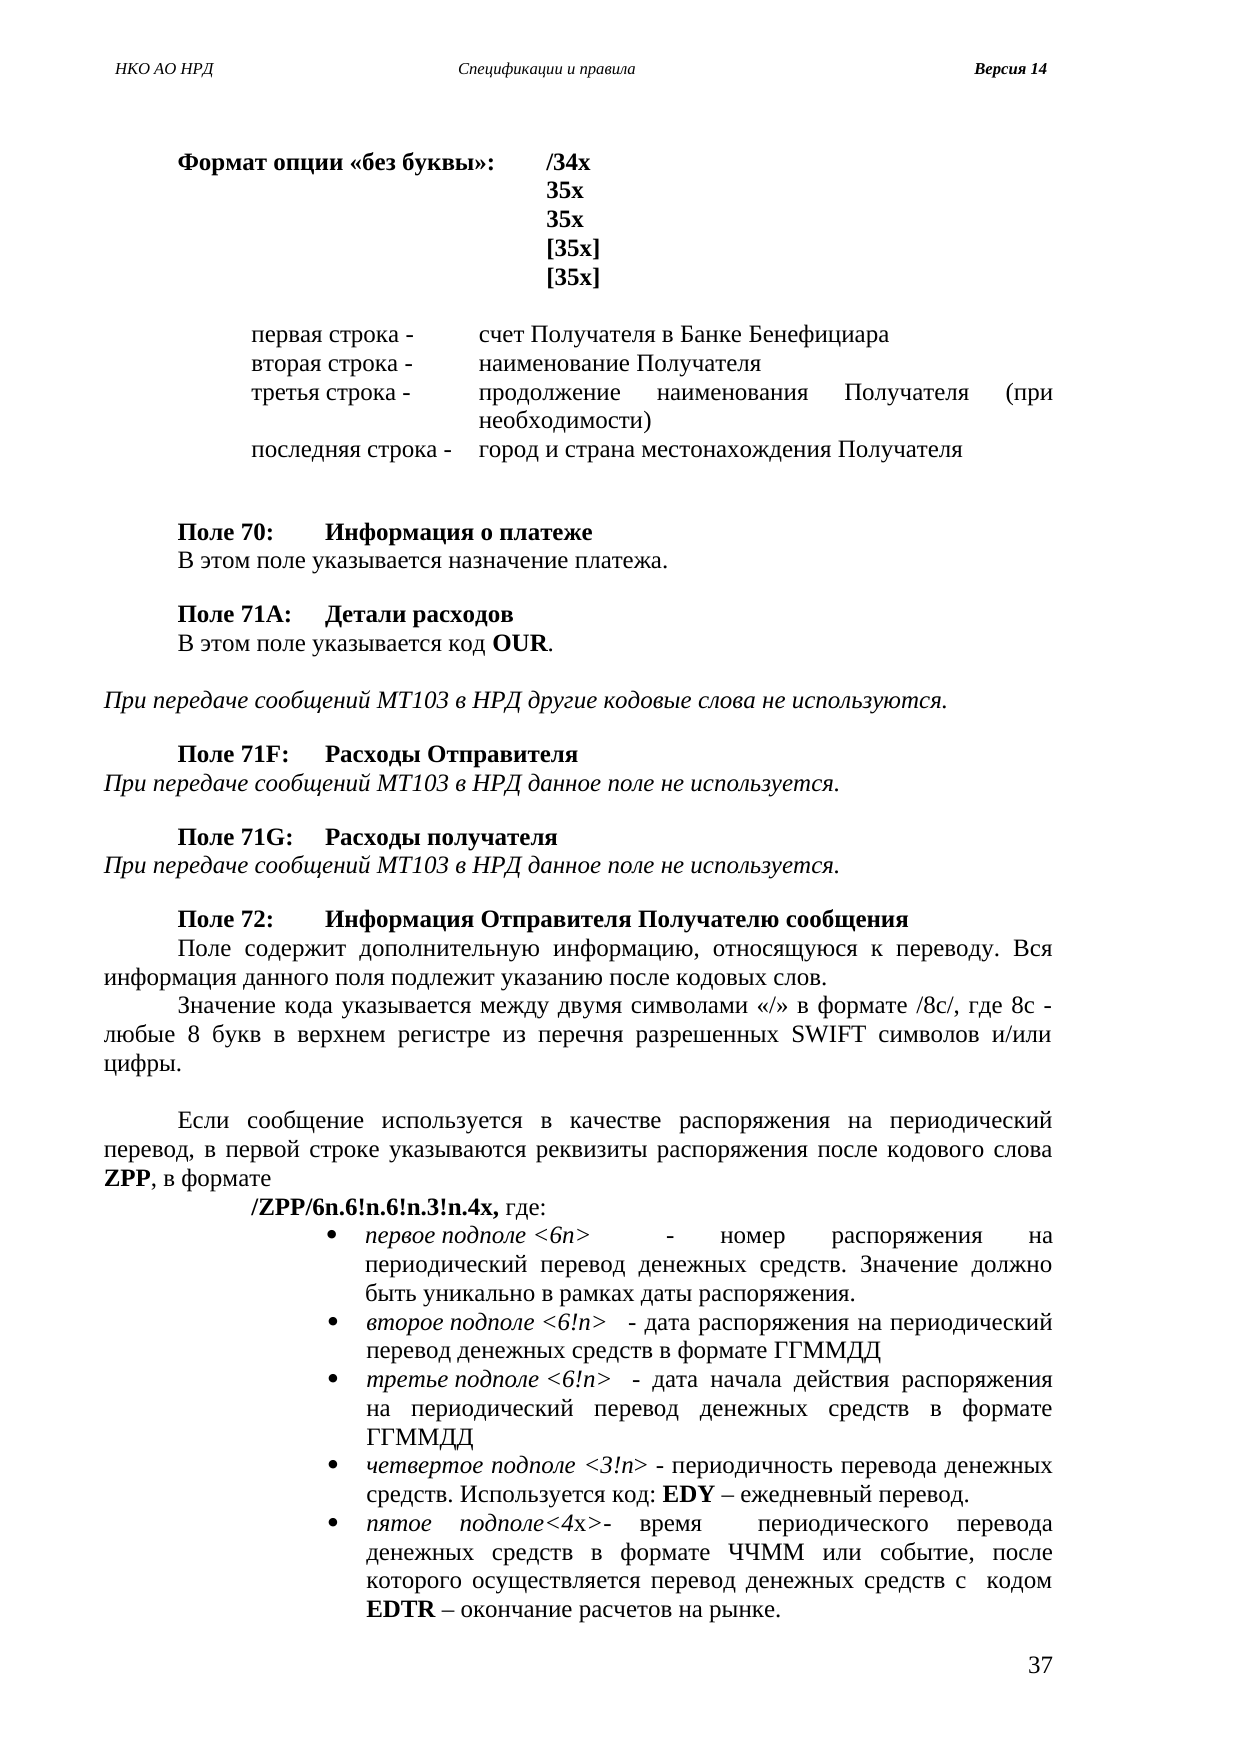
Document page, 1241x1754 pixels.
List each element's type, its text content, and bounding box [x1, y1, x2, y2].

text При передаче сообщений МТ103 в НРД другие кодовые слова не используются. [103, 686, 1053, 714]
text Поле 71G: Расходы получателя [103, 822, 1053, 851]
text Значение кода указывается между двумя символами «/» в формате /8c/, где 8с - любые 8 букв в верхнем регистре из перечня разрешенных SWIFT символов и/или цифры. [103, 991, 1053, 1077]
text [35x] [103, 262, 1053, 291]
text последняя строка - город и страна местонахождения Получателя [251, 434, 1053, 463]
text При передаче сообщений МТ103 в НРД данное поле не используется. [103, 851, 1053, 879]
list второе подполе <6!n> - дата распоряжения на периодический перевод денежных средств в формате ГГММДД [328, 1307, 1053, 1364]
text Формат опции «без буквы»: /34x [103, 147, 1053, 176]
text Если сообщение используется в качестве распоряжения на периодический перевод, в первой строке указываются реквизиты распоряжения после кодового слова ZPP, в формате [103, 1106, 1053, 1192]
list пятое подполе<4x>- время периодического перевода денежных средств в формате ЧЧММ или событие, после которого осуществляется перевод денежных средств с кодом EDTR – окончание расчетов на рынке. [328, 1508, 1053, 1623]
list третье подполе <6!n> - дата начала действия распоряжения на периодический перевод денежных средств в формате ГГММДД [328, 1364, 1053, 1451]
text Поле содержит дополнительную информацию, относящуюся к переводу. Вся информация данного поля подлежит указанию после кодовых слов. [103, 933, 1053, 991]
text 35x [103, 176, 1053, 204]
text вторая строка - наименование Получателя [251, 348, 1053, 377]
text 35x [103, 204, 1053, 233]
text Поле 71F: Расходы Отправителя [103, 739, 1053, 768]
text [35x] [103, 233, 1053, 262]
text Поле 72: Информация Отправителя Получателю сообщения [103, 904, 1053, 933]
text первая строка - счет Получателя в Банке Бенефициара [251, 319, 1053, 348]
list первое подполе <6n> - номер распоряжения на периодический перевод денежных средств. Значение должно быть уникально в рамках даты распоряжения. [327, 1221, 1053, 1307]
text /ZPP/6n.6!n.6!n.3!n.4x, где: [251, 1192, 1053, 1221]
text Поле 70: Информация о платеже [103, 517, 1053, 546]
text Поле 71A: Детали расходов [103, 599, 1053, 628]
text При передаче сообщений МТ103 в НРД данное поле не используется. [103, 768, 1053, 797]
text В этом поле указывается код OUR. [103, 628, 1053, 657]
list четвертое подполе <3!n> - периодичность перевода денежных средств. Используется код: EDY – ежедневный перевод. [328, 1451, 1053, 1508]
text третья строка - продолжение наименования Получателя (при необходимости) [251, 377, 1053, 434]
text В этом поле указывается назначение платежа. [103, 546, 1053, 574]
